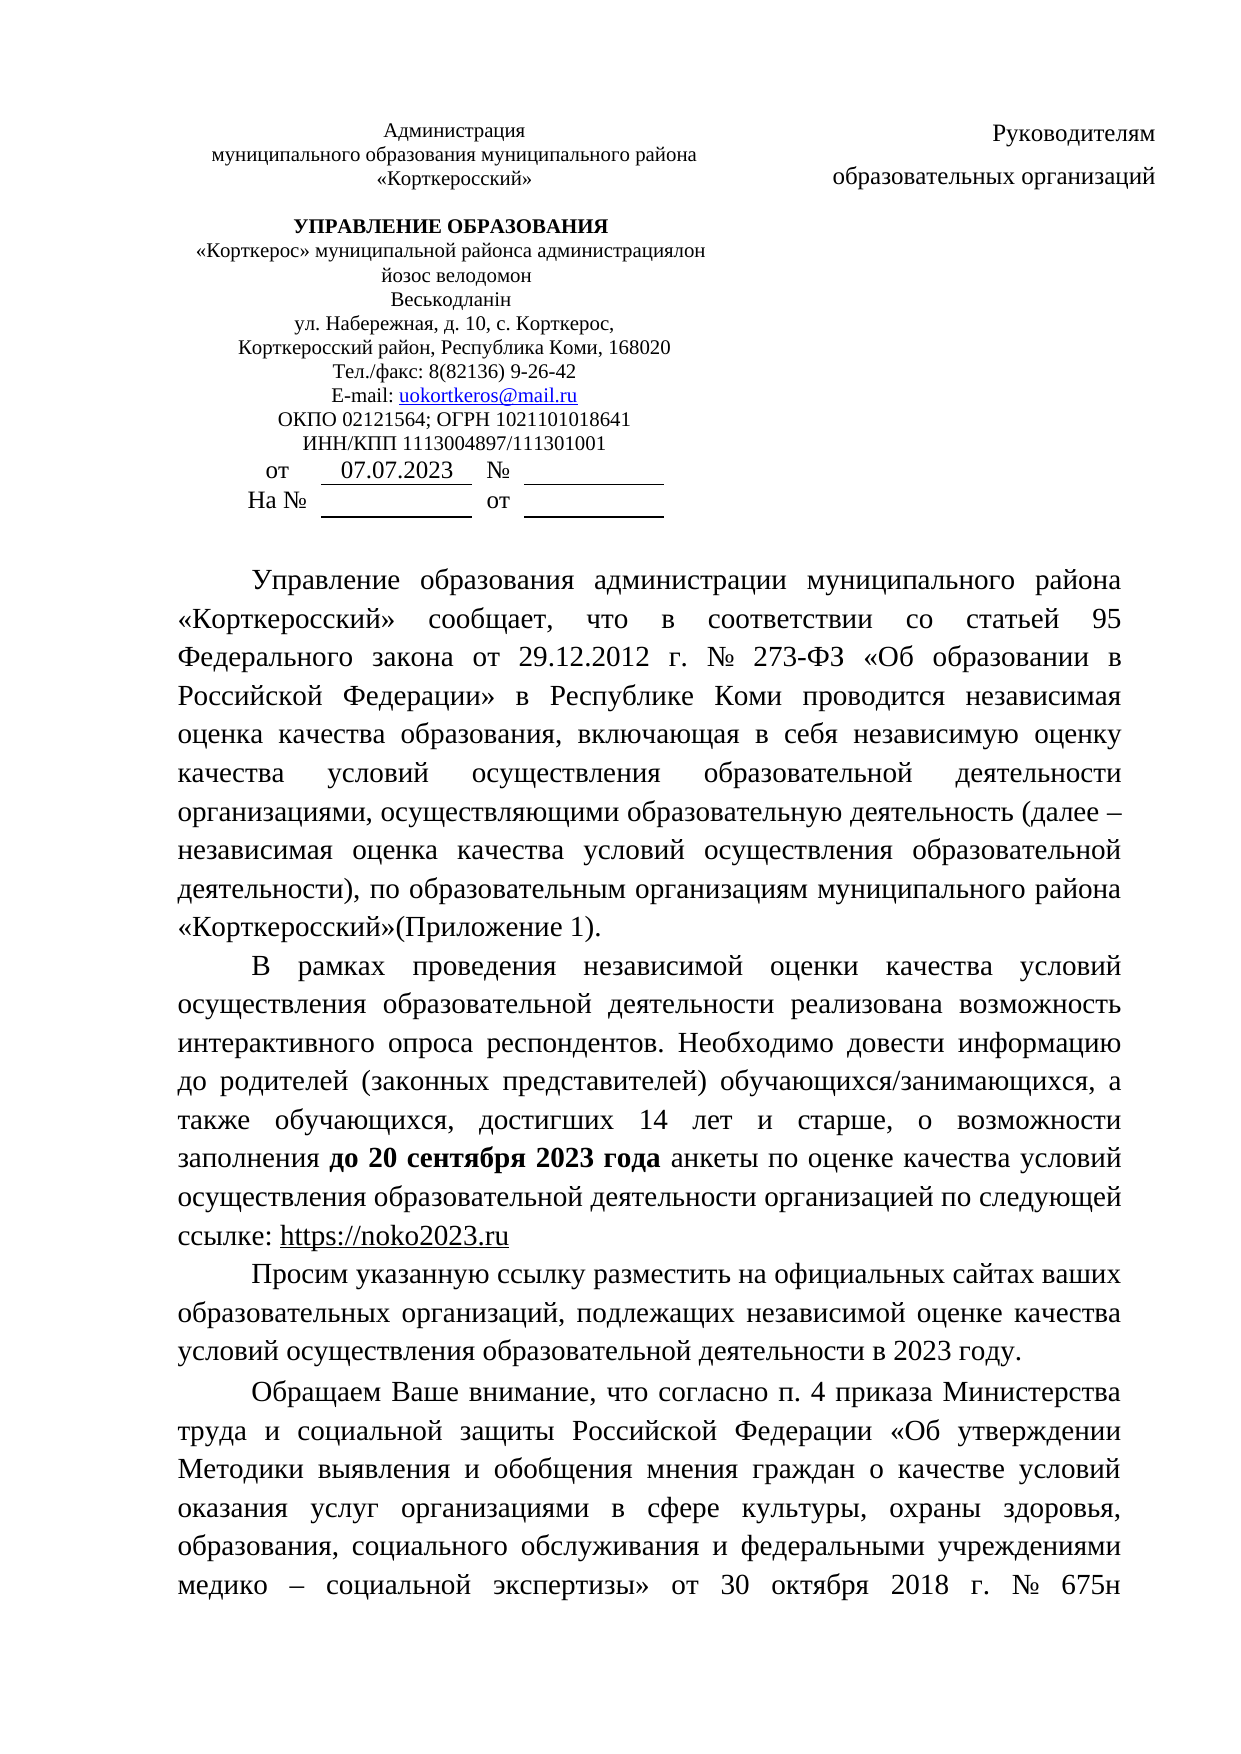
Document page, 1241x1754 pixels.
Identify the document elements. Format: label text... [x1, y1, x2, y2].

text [177, 1374, 1122, 1601]
text Управление образования администрации муниципального района «Корткеросский» сообщает, что в соответствии со статьей 95 Федерального закона от 29.12.2012 г. № 273-ФЗ «Об образовании в Российской Федерации» в Республике Коми проводится независимая оценка качества образования, включающая в себя независимую оценку качества условий осуществления образовательной деятельности организациями, осуществляющими образовательную деятельность (далее – независимая оценка качества условий осуществления образовательной деятельности), по образовательным организациям муниципального района «Корткеросский»(Приложение 1). [177, 562, 1122, 943]
table_header Администрация муниципального образования муниципального района «Корткеросский» УПРАВЛЕНИЕ ОБРАЗОВАНИЯ «Корткерос» муниципальной районса администрациялон йозос велодомон Веськодланiн ул. Набережная, д. 10, с. Корткерос, Корткеросский район, Республика Коми, 168020 Тел./факс: 8(82136) 9-26-42 E-mail: uokortkeros@mail.ru ОКПО 02121564; ОГРН 1021101018641 ИНН/КПП 1113004897/111301001 [189, 118, 720, 562]
text В рамках проведения независимой оценки качества условий осуществления образовательной деятельности реализована возможность интерактивного опроса респондентов. Необходимо довести информацию до родителей (законных представителей) обучающихся/занимающихся, а также обучающихся, достигших 14 лет и старше, о возможности заполнения до 20 сентября 2023 года анкеты по оценке качества условий осуществления образовательной деятельности организацией по следующей ссылке: https://noko2023.ru [177, 948, 1122, 1251]
table_header Руководителям образовательных организаций [720, 118, 1167, 562]
text Просим указанную ссылку разместить на официальных сайтах ваших образовательных организаций, подлежащих независимой оценке качества условий осуществления образовательной деятельности в 2023 году. [177, 1256, 1122, 1367]
